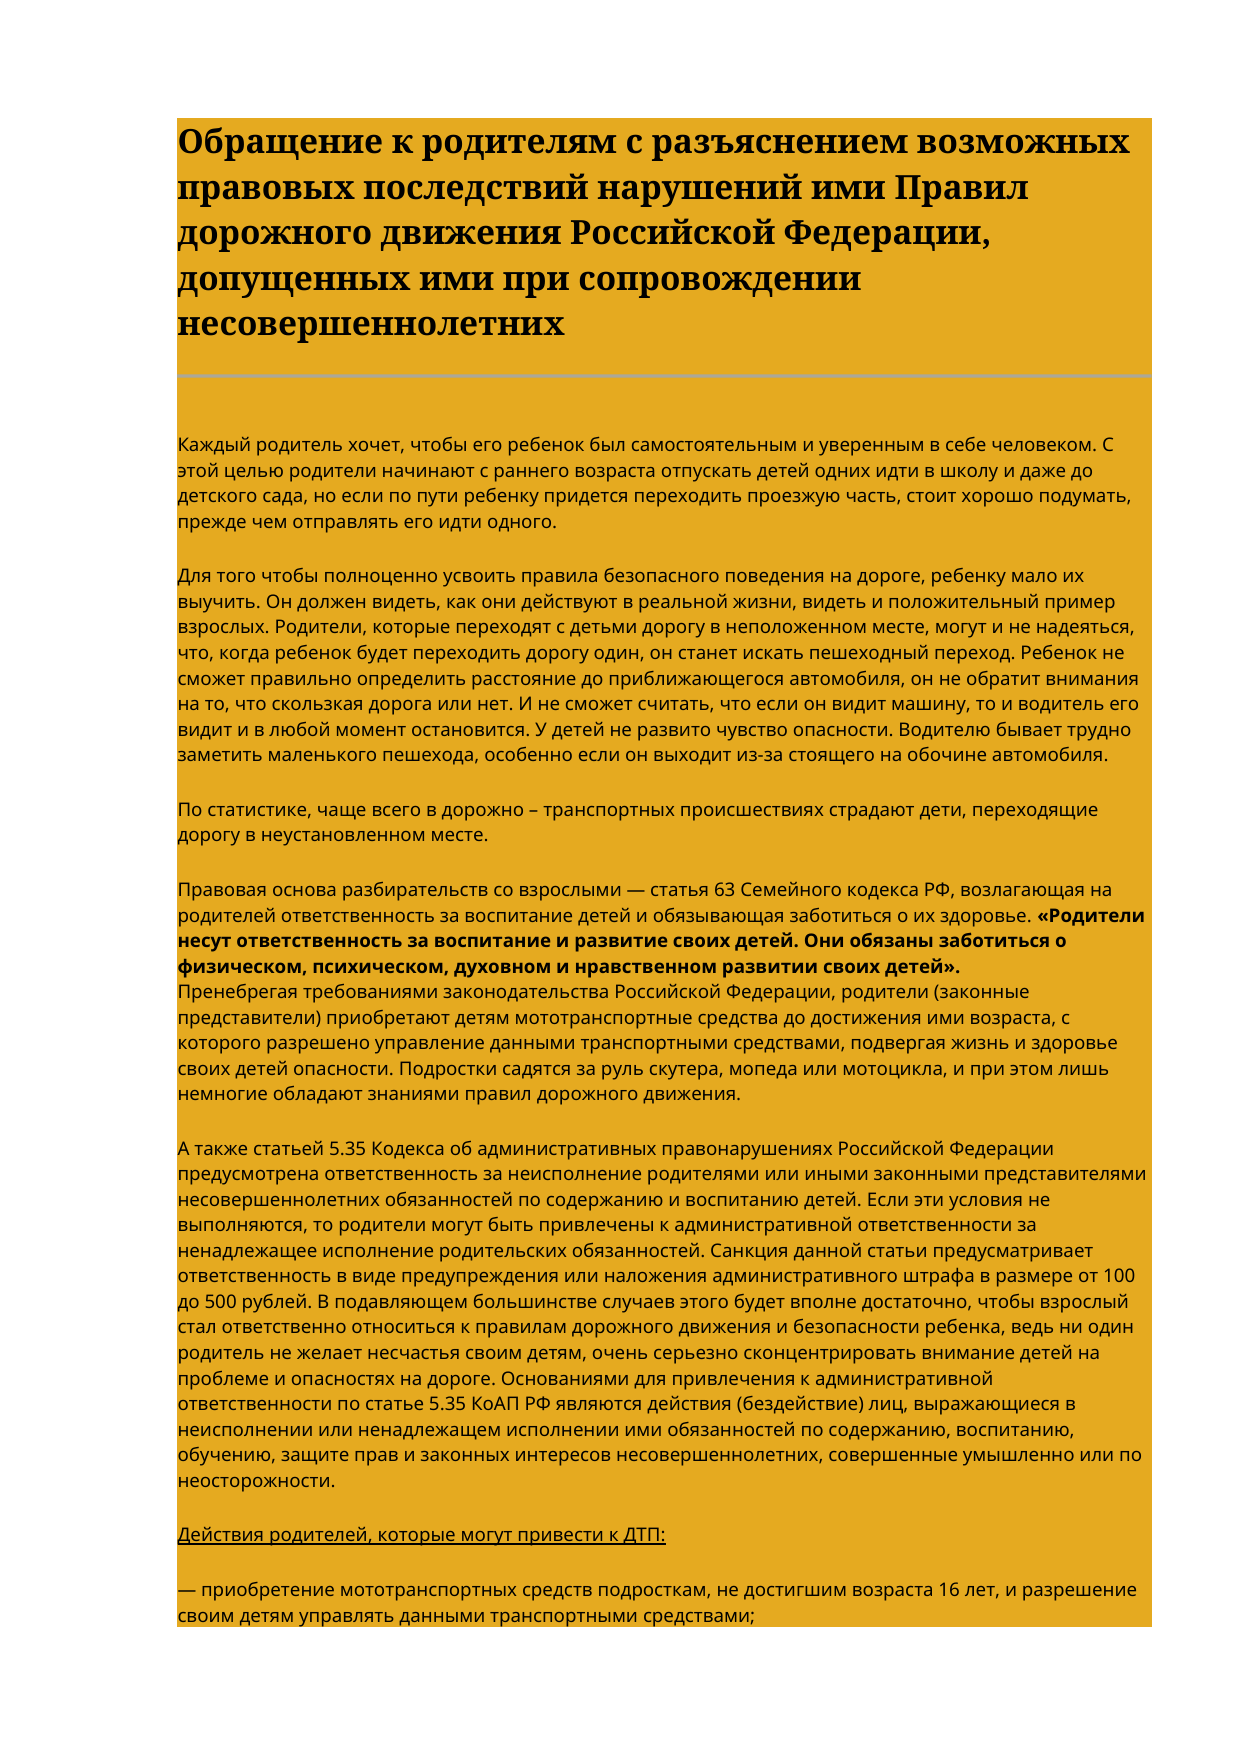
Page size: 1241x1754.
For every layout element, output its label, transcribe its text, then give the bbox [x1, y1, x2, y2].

text Для того чтобы полноценно усвоить правила безопасного поведения на дороге, ребенку мало их выучить. Он должен видеть, как они действуют в реальной жизни, видеть и положительный пример взрослых. Родители, которые переходят с детьми дорогу в неположенном месте, могут и не надеяться, что, когда ребенок будет переходить дорогу один, он станет искать пешеходный переход. Ребенок не сможет правильно определить расстояние до приближающегося автомобиля, он не обратит внимания на то, что скользкая дорога или нет. И не сможет считать, что если он видит машину, то и водитель его видит и в любой момент остановится. У детей не развито чувство опасности. Водителю бывает трудно заметить маленького пешехода, особенно если он выходит из-за стоящего на обочине автомобиля. [177, 563, 1152, 767]
text Обращение к родителям с разъяснением возможных правовых последствий нарушений ими Правил дорожного движения Российской Федерации, допущенных ими при сопровождении несовершеннолетних [177, 118, 1152, 345]
text Действия родителей, которые могут привести к ДТП: [177, 1522, 1152, 1547]
text По статистике, чаще всего в дорожно – транспортных происшествиях страдают дети, переходящие дорогу в неустановленном месте. [177, 796, 1152, 847]
text Каждый родитель хочет, чтобы его ребенок был самостоятельным и уверенным в себе человеком. С этой целью родители начинают с раннего возраста отпускать детей одних идти в школу и даже до детского сада, но если по пути ребенку придется переходить проезжую часть, стоит хорошо подумать, прежде чем отправлять его идти одного. [177, 432, 1152, 534]
text Правовая основа разбирательств со взрослыми — статья 63 Семейного кодекса РФ, возлагающая на родителей ответственность за воспитание детей и обязывающая заботиться о их здоровье. «Родители несут ответственность за воспитание и развитие своих детей. Они обязаны заботиться о физическом, психическом, духовном и нравственном развитии своих детей». Пренебрегая требованиями законодательства Российской Федерации, родители (законные представители) приобретают детям мототранспортные средства до достижения ими возраста, с которого разрешено управление данными транспортными средствами, подвергая жизнь и здоровье своих детей опасности. Подростки садятся за руль скутера, мопеда или мотоцикла, и при этом лишь немногие обладают знаниями правил дорожного движения. [177, 876, 1152, 1106]
text — приобретение мототранспортных средств подросткам, не достигшим возраста 16 лет, и разрешение своим детям управлять данными транспортными средствами; [177, 1576, 1152, 1627]
text А также статьей 5.35 Кодекса об административных правонарушениях Российской Федерации предусмотрена ответственность за неисполнение родителями или иными законными представителями несовершеннолетних обязанностей по содержанию и воспитанию детей. Если эти условия не выполняются, то родители могут быть привлечены к административной ответственности за ненадлежащее исполнение родительских обязанностей. Санкция данной статьи предусматривает ответственность в виде предупреждения или наложения административного штрафа в размере от 100 до 500 рублей. В подавляющем большинстве случаев этого будет вполне достаточно, чтобы взрослый стал ответственно относиться к правилам дорожного движения и безопасности ребенка, ведь ни один родитель не желает несчастья своим детям, очень серьезно сконцентрировать внимание детей на проблеме и опасностях на дороге. Основаниями для привлечения к административной ответственности по статье 5.35 КоАП РФ являются действия (бездействие) лиц, выражающиеся в неисполнении или ненадлежащем исполнении ими обязанностей по содержанию, воспитанию, обучению, защите прав и законных интересов несовершеннолетних, совершенные умышленно или по неосторожности. [177, 1135, 1152, 1492]
